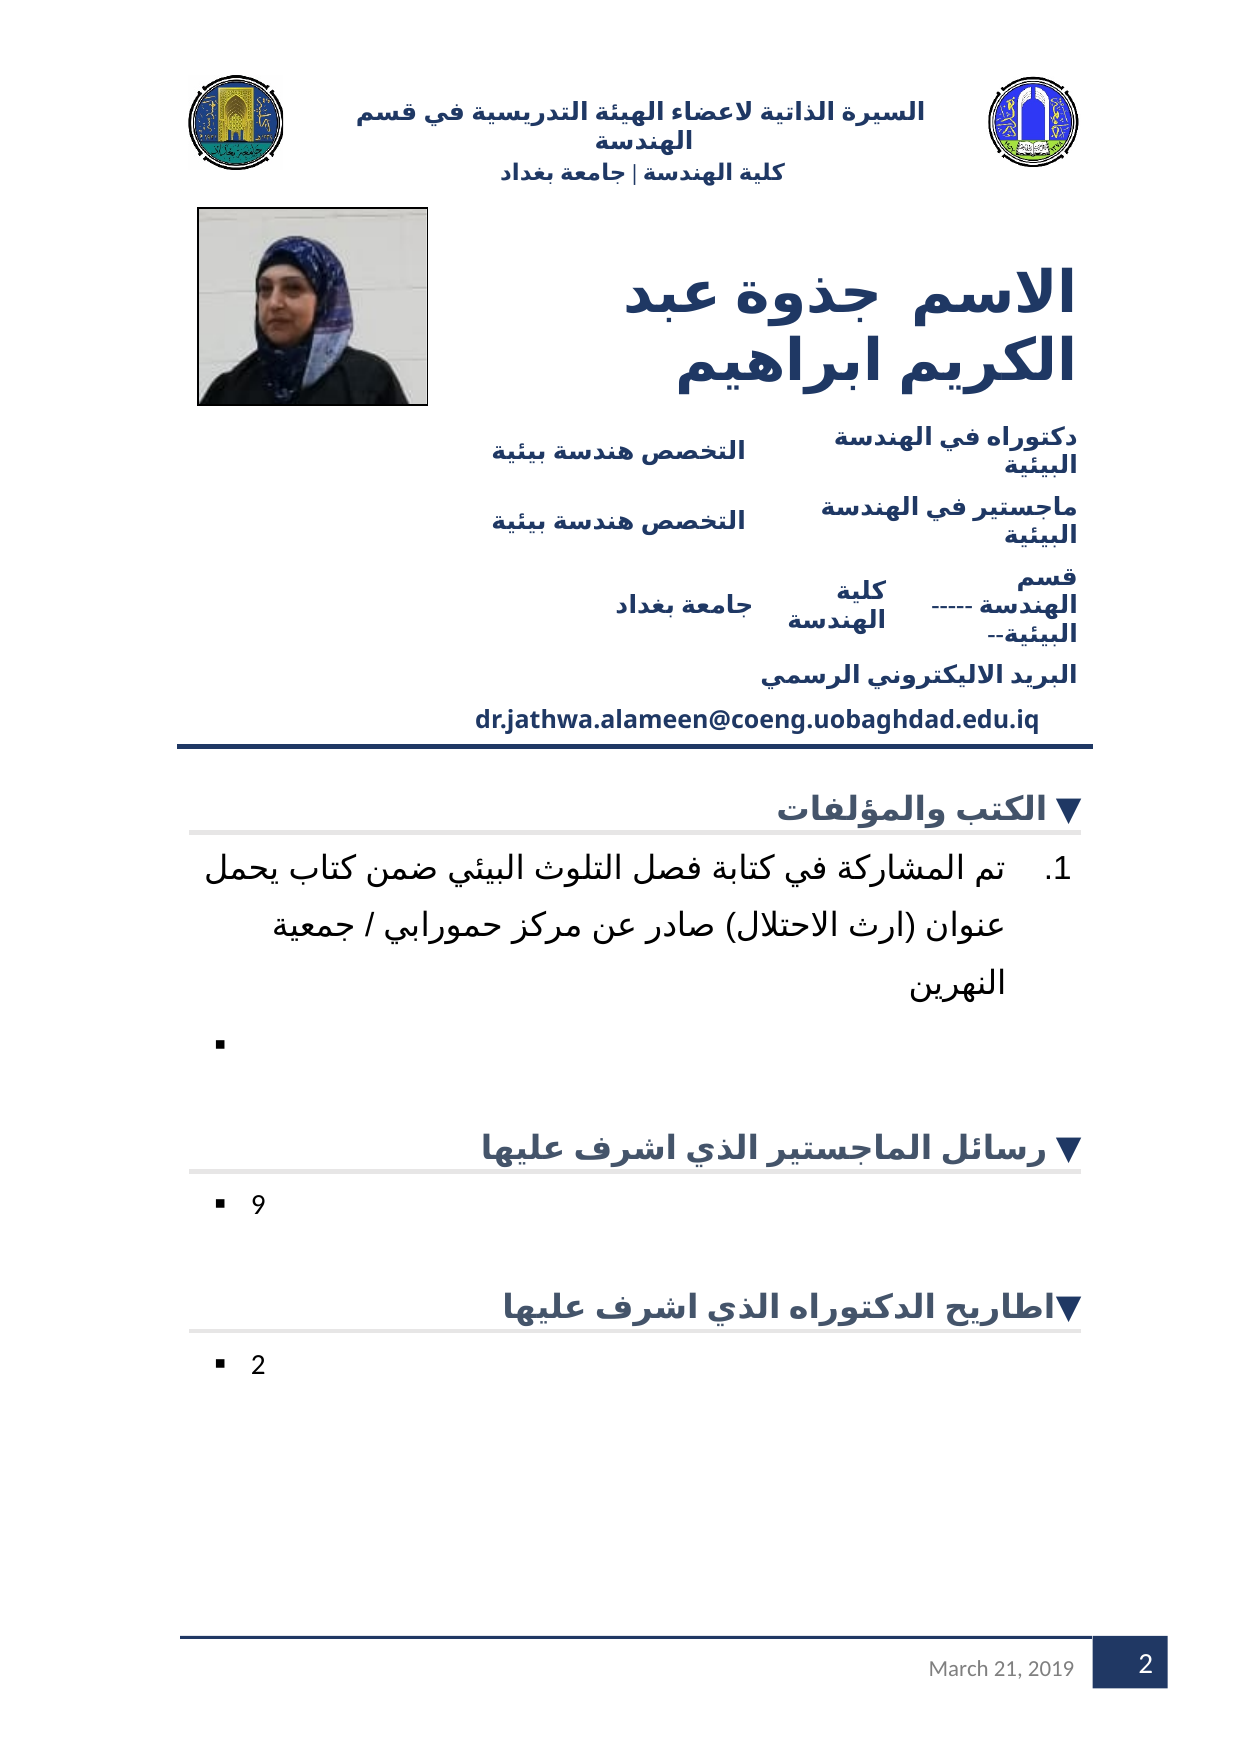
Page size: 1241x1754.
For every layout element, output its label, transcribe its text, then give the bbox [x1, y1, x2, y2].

picture [199, 209, 427, 404]
picture [188, 75, 284, 170]
table_header ▼اطاريح الدكتوراه الذي اشرف عليها 2 [177, 1275, 1092, 1388]
picture [985, 75, 1082, 170]
table_header ▼ رسائل الماجستير الذي اشرف عليها 9 [177, 1116, 1092, 1228]
table_header ▼ الكتب والمؤلفات تم المشاركة في كتابة فصل التلوث البيئي ضمن كتاب يحمل عنوان (ارث الاحتلال) صادر عن مركز حمورابي / جمعية النهرين [177, 777, 1092, 1069]
